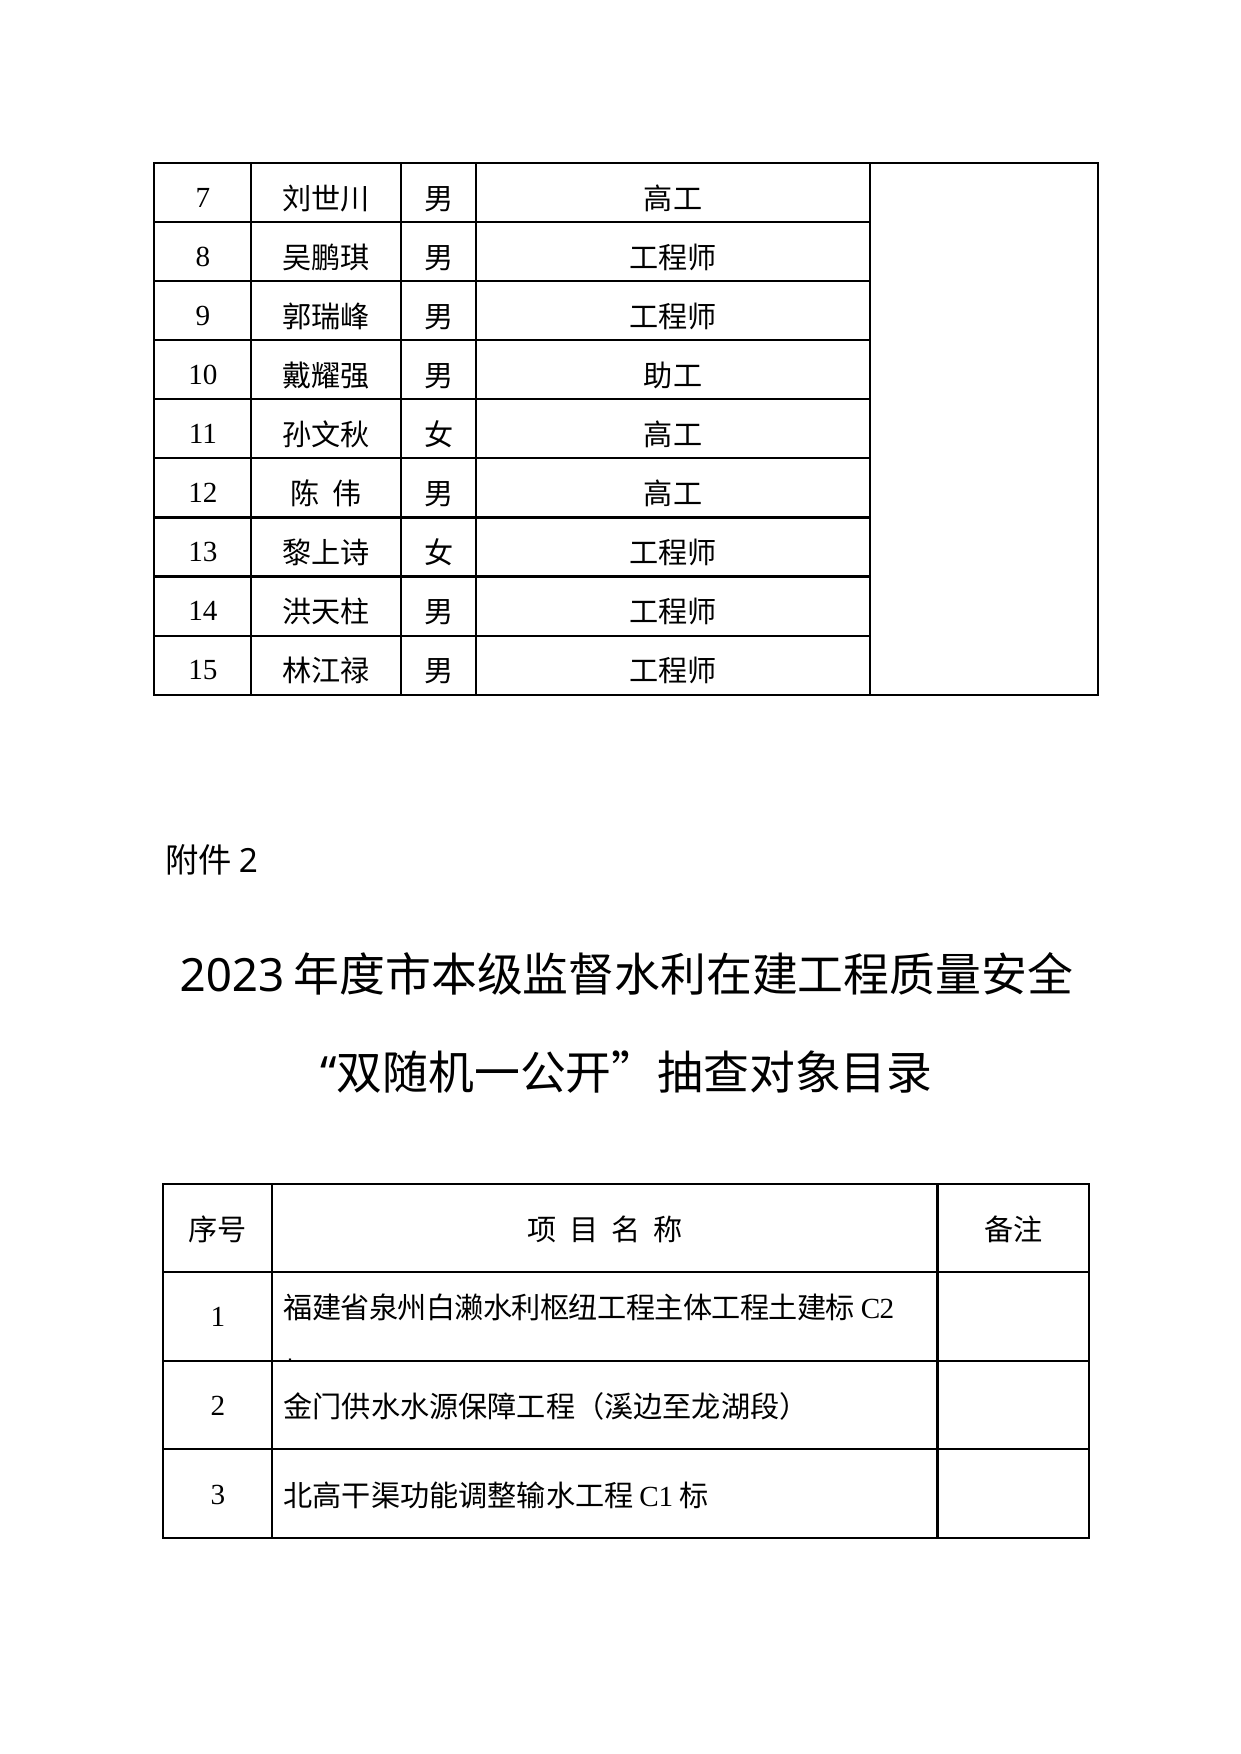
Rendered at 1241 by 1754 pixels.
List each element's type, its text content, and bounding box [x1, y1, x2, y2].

table_cell 林江禄 [252, 637, 400, 693]
text 附件2 [165, 826, 1087, 891]
table_cell 13 [155, 519, 250, 575]
table_cell 高工 [477, 164, 869, 221]
table_cell [939, 1362, 1088, 1448]
table_cell 男 [402, 282, 475, 339]
table_cell 女 [402, 400, 475, 457]
table_cell [939, 1273, 1088, 1359]
table_cell 男 [402, 341, 475, 398]
table_cell 11 [155, 400, 250, 457]
table_cell 金门供水水源保障工程（溪边至龙湖段） [273, 1362, 936, 1448]
table_cell 黎上诗 [252, 519, 400, 575]
table_cell 工程师 [477, 223, 869, 280]
table_cell 男 [402, 164, 475, 221]
table_cell 2 [164, 1362, 271, 1448]
table_cell 高工 [477, 400, 869, 457]
table_cell 工程师 [477, 282, 869, 339]
table_cell 郭瑞峰 [252, 282, 400, 339]
table_cell 10 [155, 341, 250, 398]
table_cell 工程师 [477, 519, 869, 575]
table_cell 15 [155, 637, 250, 693]
table_cell 陈 伟 [252, 459, 400, 516]
table_cell 助工 [477, 341, 869, 398]
table_cell 吴鹏琪 [252, 223, 400, 280]
text “双随机一公开”抽查对象目录 [165, 1021, 1087, 1118]
text 2023年度市本级监督水利在建工程质量安全 [165, 923, 1087, 1021]
table_cell 刘世川 [252, 164, 400, 221]
table_cell 工程师 [477, 637, 869, 693]
table_cell 男 [402, 637, 475, 693]
table_cell 女 [402, 519, 475, 575]
table_cell 北高干渠功能调整输水工程C1标 [273, 1450, 936, 1537]
table_header 备注 [939, 1185, 1088, 1271]
table_cell 男 [402, 223, 475, 280]
table_cell 孙文秋 [252, 400, 400, 457]
table_cell 3 [164, 1450, 271, 1537]
table_cell 高工 [477, 459, 869, 516]
table_cell 戴耀强 [252, 341, 400, 398]
table_cell 男 [402, 459, 475, 516]
table_cell 男 [402, 578, 475, 634]
table_cell 工程师 [477, 578, 869, 634]
table_cell [939, 1450, 1088, 1537]
table_cell 9 [155, 282, 250, 339]
table_cell 1 [164, 1273, 271, 1359]
table_cell 12 [155, 459, 250, 516]
table_cell 洪天柱 [252, 578, 400, 634]
table_cell 福建省泉州白濑水利枢纽工程主体工程土建标C2标 [273, 1273, 936, 1359]
table_header 序号 [164, 1185, 271, 1271]
table_header 项 目 名 称 [273, 1185, 936, 1271]
table_cell 7 [155, 164, 250, 221]
table_cell 14 [155, 578, 250, 634]
table_cell 8 [155, 223, 250, 280]
